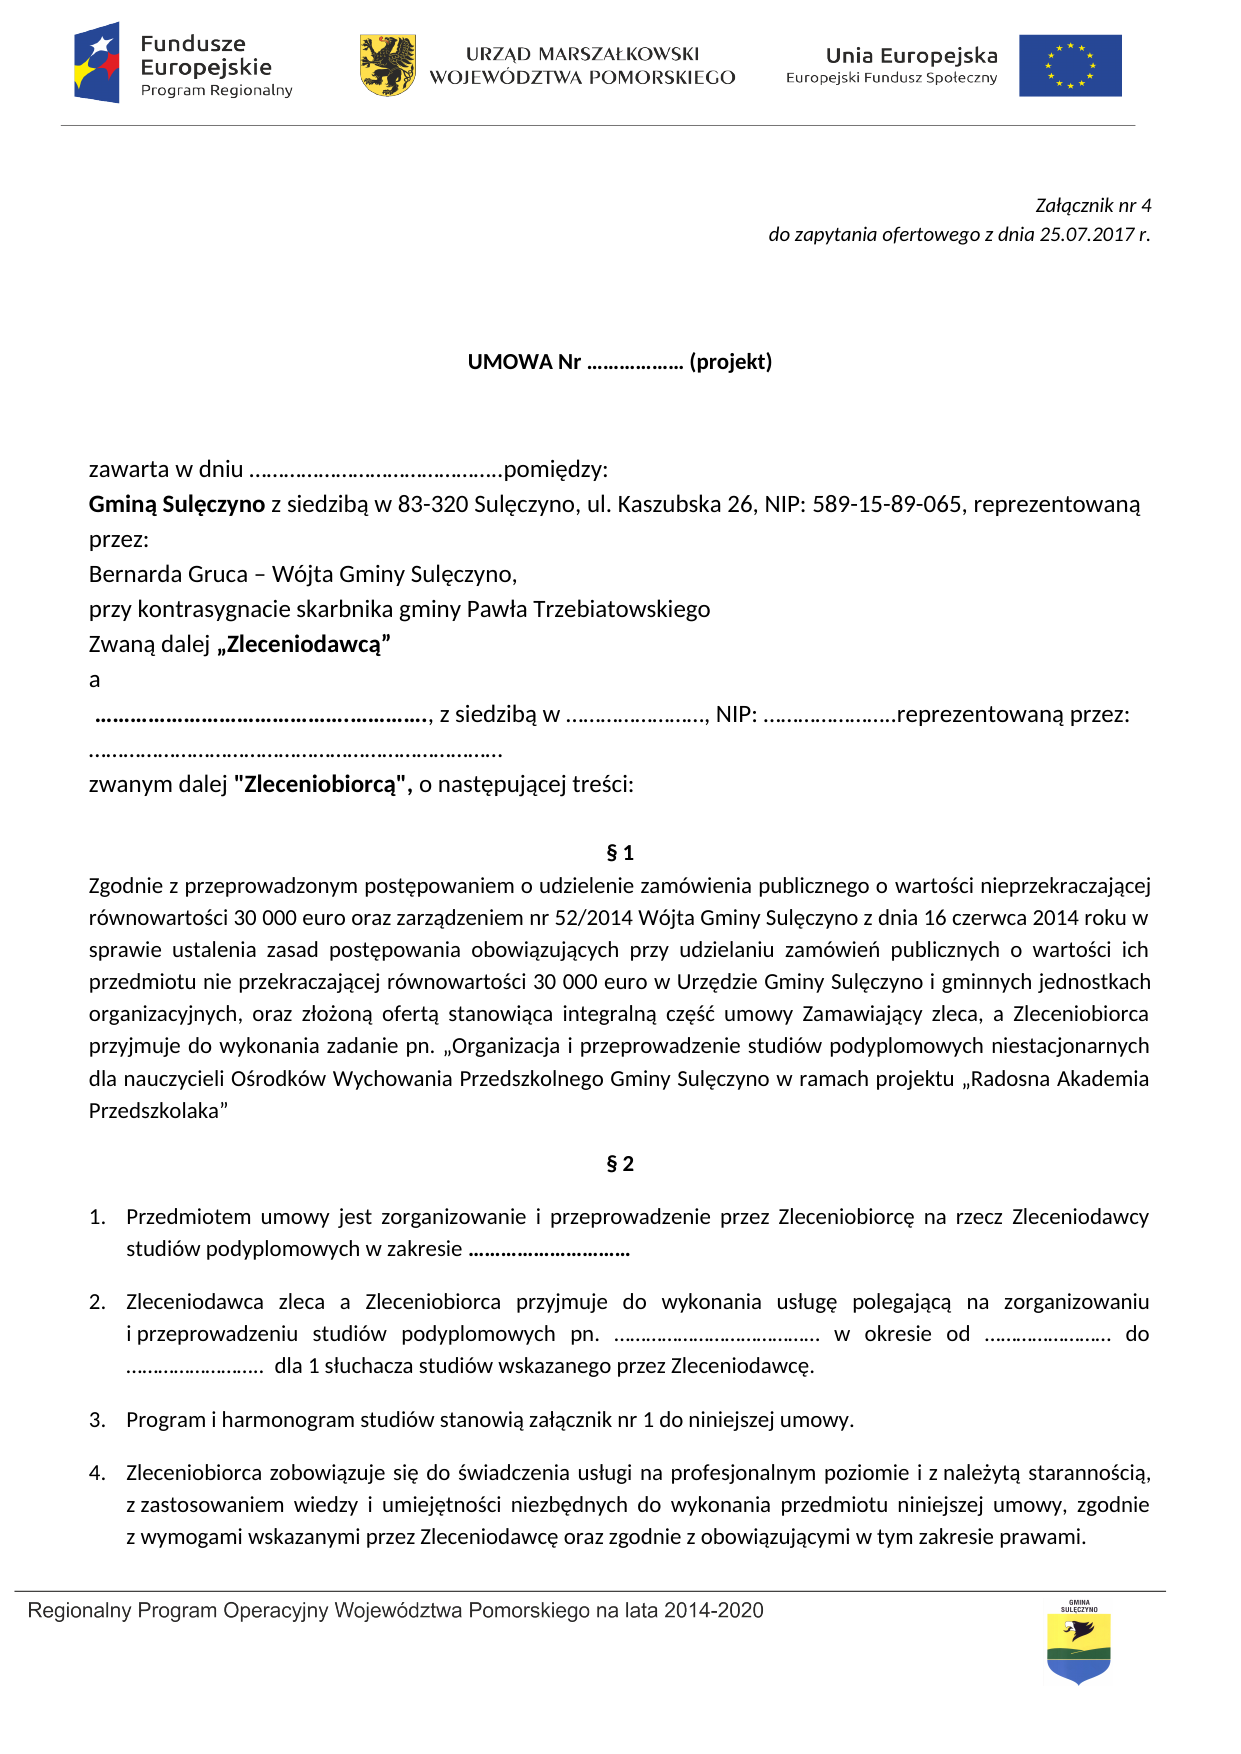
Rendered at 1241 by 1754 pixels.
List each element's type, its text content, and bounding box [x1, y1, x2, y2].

text Bernarda Gruca – Wójta Gminy Sulęczyno, [89, 558, 1152, 589]
text ……………………………………………………………… [89, 733, 1152, 764]
list Zleceniodawca zleca a Zleceniobiorca przyjmuje do wykonania usługę polegającą na zorganizowaniu i przeprowadzeniu studiów podyplomowych pn. ………………………………… w okresie od …………………… do …………………….. dla 1 słuchacza studiów wskazanego przez Zleceniodawcę. [89, 1287, 1152, 1380]
list Przedmiotem umowy jest zorganizowanie i przeprowadzenie przez Zleceniobiorcę na rzecz Zleceniodawcy studiów podyplomowych w zakresie ………………………… [89, 1202, 1152, 1262]
text Gminą Sulęczyno z siedzibą w 83-320 Sulęczyno, ul. Kaszubska 26, NIP: 589-15-89-065, reprezentowaną przez: [89, 488, 1152, 554]
picture [14, 1590, 1167, 1686]
list Zleceniobiorca zobowiązuje się do świadczenia usługi na profesjonalnym poziomie i z należytą starannością, z zastosowaniem wiedzy i umiejętności niezbędnych do wykonania przedmiotu niniejszej umowy, zgodnie z wymogami wskazanymi przez Zleceniodawcę oraz zgodnie z obowiązującymi w tym zakresie prawami. [89, 1458, 1152, 1550]
text Zgodnie z przeprowadzonym postępowaniem o udzielenie zamówienia publicznego o wartości nieprzekraczającej równowartości 30 000 euro oraz zarządzeniem nr 52/2014 Wójta Gminy Sulęczyno z dnia 16 czerwca 2014 roku w sprawie ustalenia zasad postępowania obowiązujących przy udzielaniu zamówień publicznych o wartości ich przedmiotu nie przekraczającej równowartości 30 000 euro w Urzędzie Gminy Sulęczyno i gminnych jednostkach organizacyjnych, oraz złożoną ofertą stanowiąca integralną część umowy Zamawiający zleca, a Zleceniobiorca przyjmuje do wykonania zadanie pn. „Organizacja i przeprowadzenie studiów podyplomowych niestacjonarnych dla nauczycieli Ośrodków Wychowania Przedszkolnego Gminy Sulęczyno w ramach projektu „Radosna Akademia Przedszkolaka” [89, 871, 1152, 1124]
text Zwaną dalej „Zleceniodawcą” [89, 628, 1152, 659]
text Załącznik nr 4 [89, 192, 1152, 217]
text § 2 [89, 1149, 1152, 1177]
text …………………………………….…………., z siedzibą w ……………………, NIP: …………………..reprezentowaną przez: [89, 698, 1152, 729]
text a [89, 663, 1152, 694]
text UMOWA Nr ……………… (projekt) [89, 347, 1152, 376]
list Program i harmonogram studiów stanowią załącznik nr 1 do niniejszej umowy. [89, 1405, 1152, 1433]
text do zapytania ofertowego z dnia 25.07.2017 r. [89, 221, 1152, 247]
picture [60, 21, 1136, 126]
text § 1 [89, 838, 1152, 867]
text przy kontrasygnacie skarbnika gminy Pawła Trzebiatowskiego [89, 593, 1152, 624]
text zwanym dalej "Zleceniobiorcą", o następującej treści: [89, 768, 1152, 799]
text zawarta w dniu ……………………………………..pomiędzy: [89, 453, 1152, 484]
